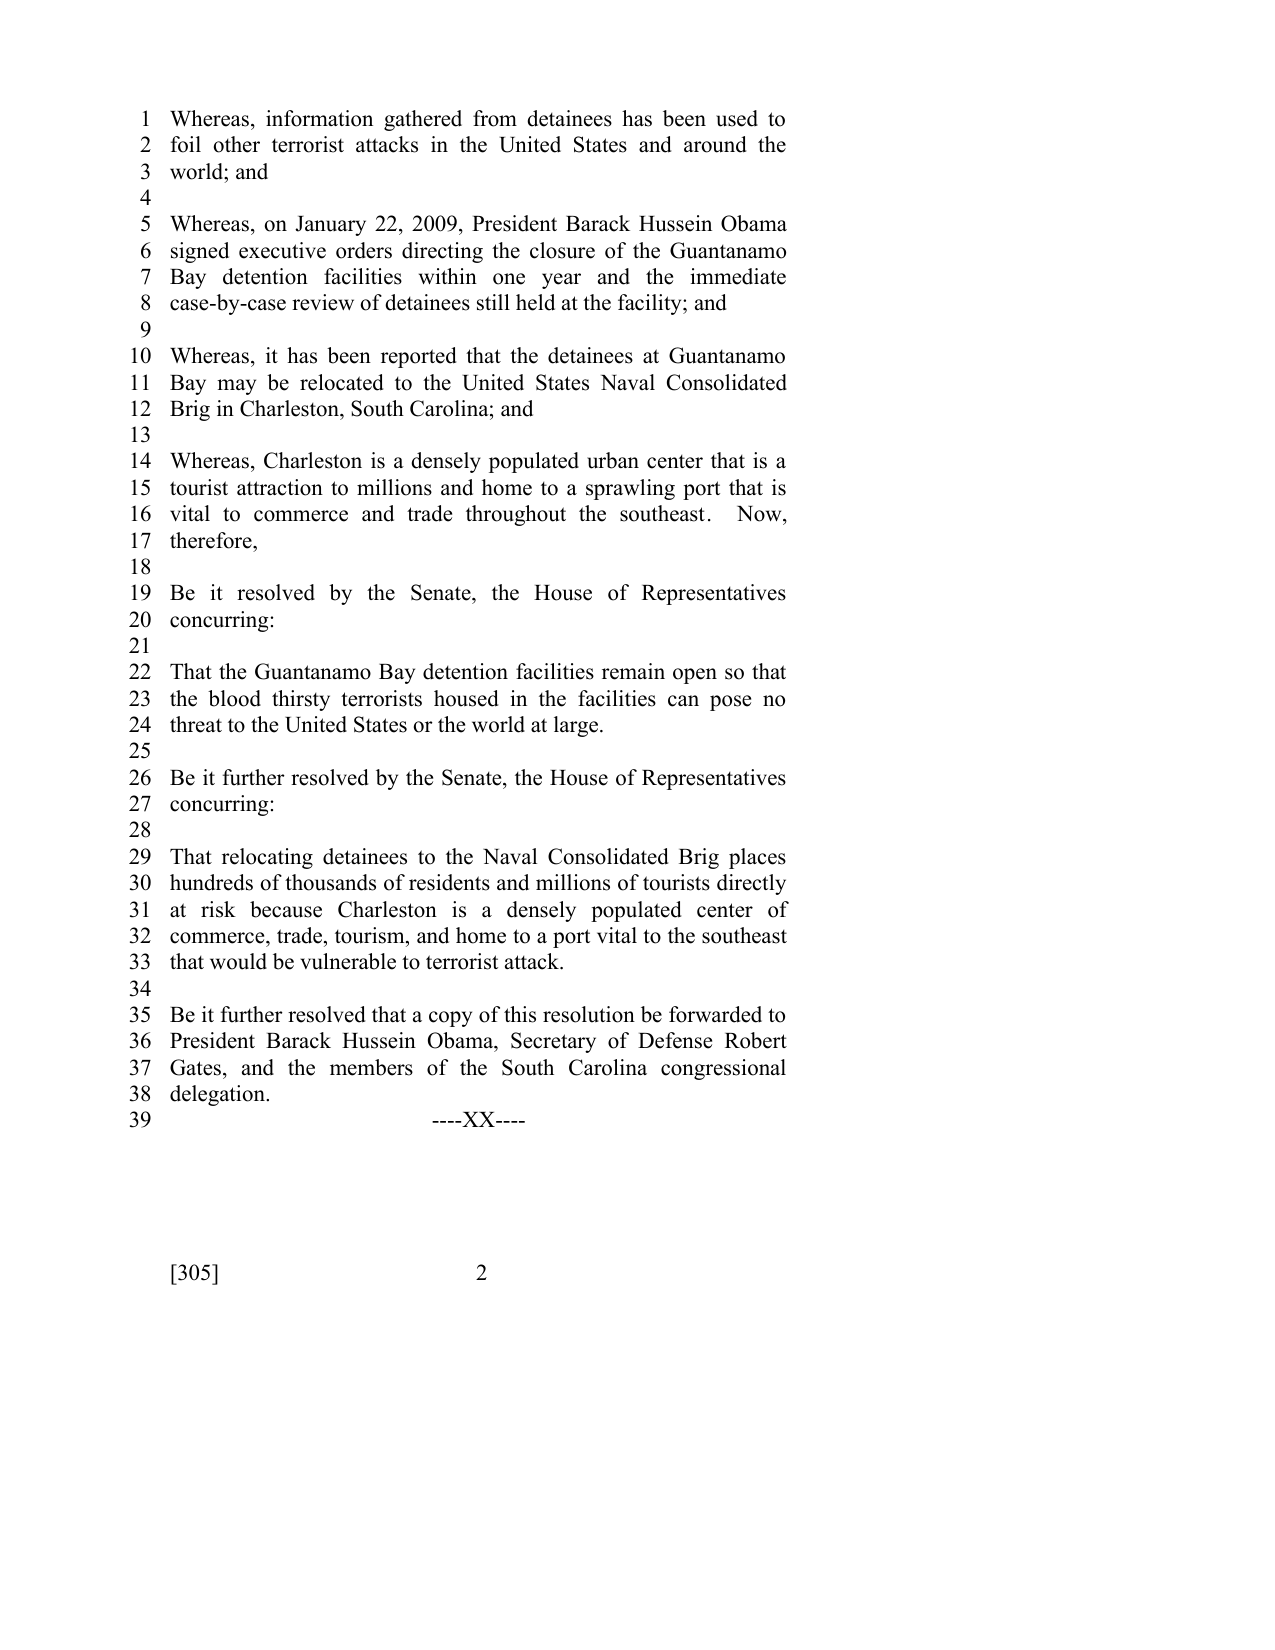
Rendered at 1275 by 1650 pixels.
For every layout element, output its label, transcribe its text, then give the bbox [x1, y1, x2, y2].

text That the Guantanamo Bay detention facilities remain open so that the blood thirsty terrorists housed in the facilities can pose no threat to the United States or the world at large. [169, 658, 787, 737]
text Whereas, Charleston is a densely populated urban center that is a tourist attraction to millions and home to a sprawling port that is vital to commerce and trade throughout the southeast. Now, therefore, [169, 448, 787, 553]
text Whereas, information gathered from detainees has been used to foil other terrorist attacks in the United States and around the world; and [169, 105, 787, 184]
text Whereas, it has been reported that the detainees at Guantanamo Bay may be relocated to the United States Naval Consolidated Brig in Charleston, South Carolina; and [169, 342, 787, 421]
text Whereas, on January 22, 2009, President Barack Hussein Obama signed executive orders directing the closure of the Guantanamo Bay detention facilities within one year and the immediate case-by-case review of detainees still held at the facility; and [169, 210, 787, 316]
text Be it resolved by the Senate, the House of Representatives concurring: [169, 579, 787, 632]
text ----XX---- [169, 1106, 787, 1133]
text Be it further resolved that a copy of this resolution be forwarded to President Barack Hussein Obama, Secretary of Defense Robert Gates, and the members of the South Carolina congressional delegation. [169, 1001, 787, 1106]
text Be it further resolved by the Senate, the House of Representatives concurring: [169, 764, 787, 817]
text That relocating detainees to the Naval Consolidated Brig places hundreds of thousands of residents and millions of tourists directly at risk because Charleston is a densely populated center of commerce, trade, tourism, and home to a port vital to the southeast that would be vulnerable to terrorist attack. [169, 843, 787, 975]
